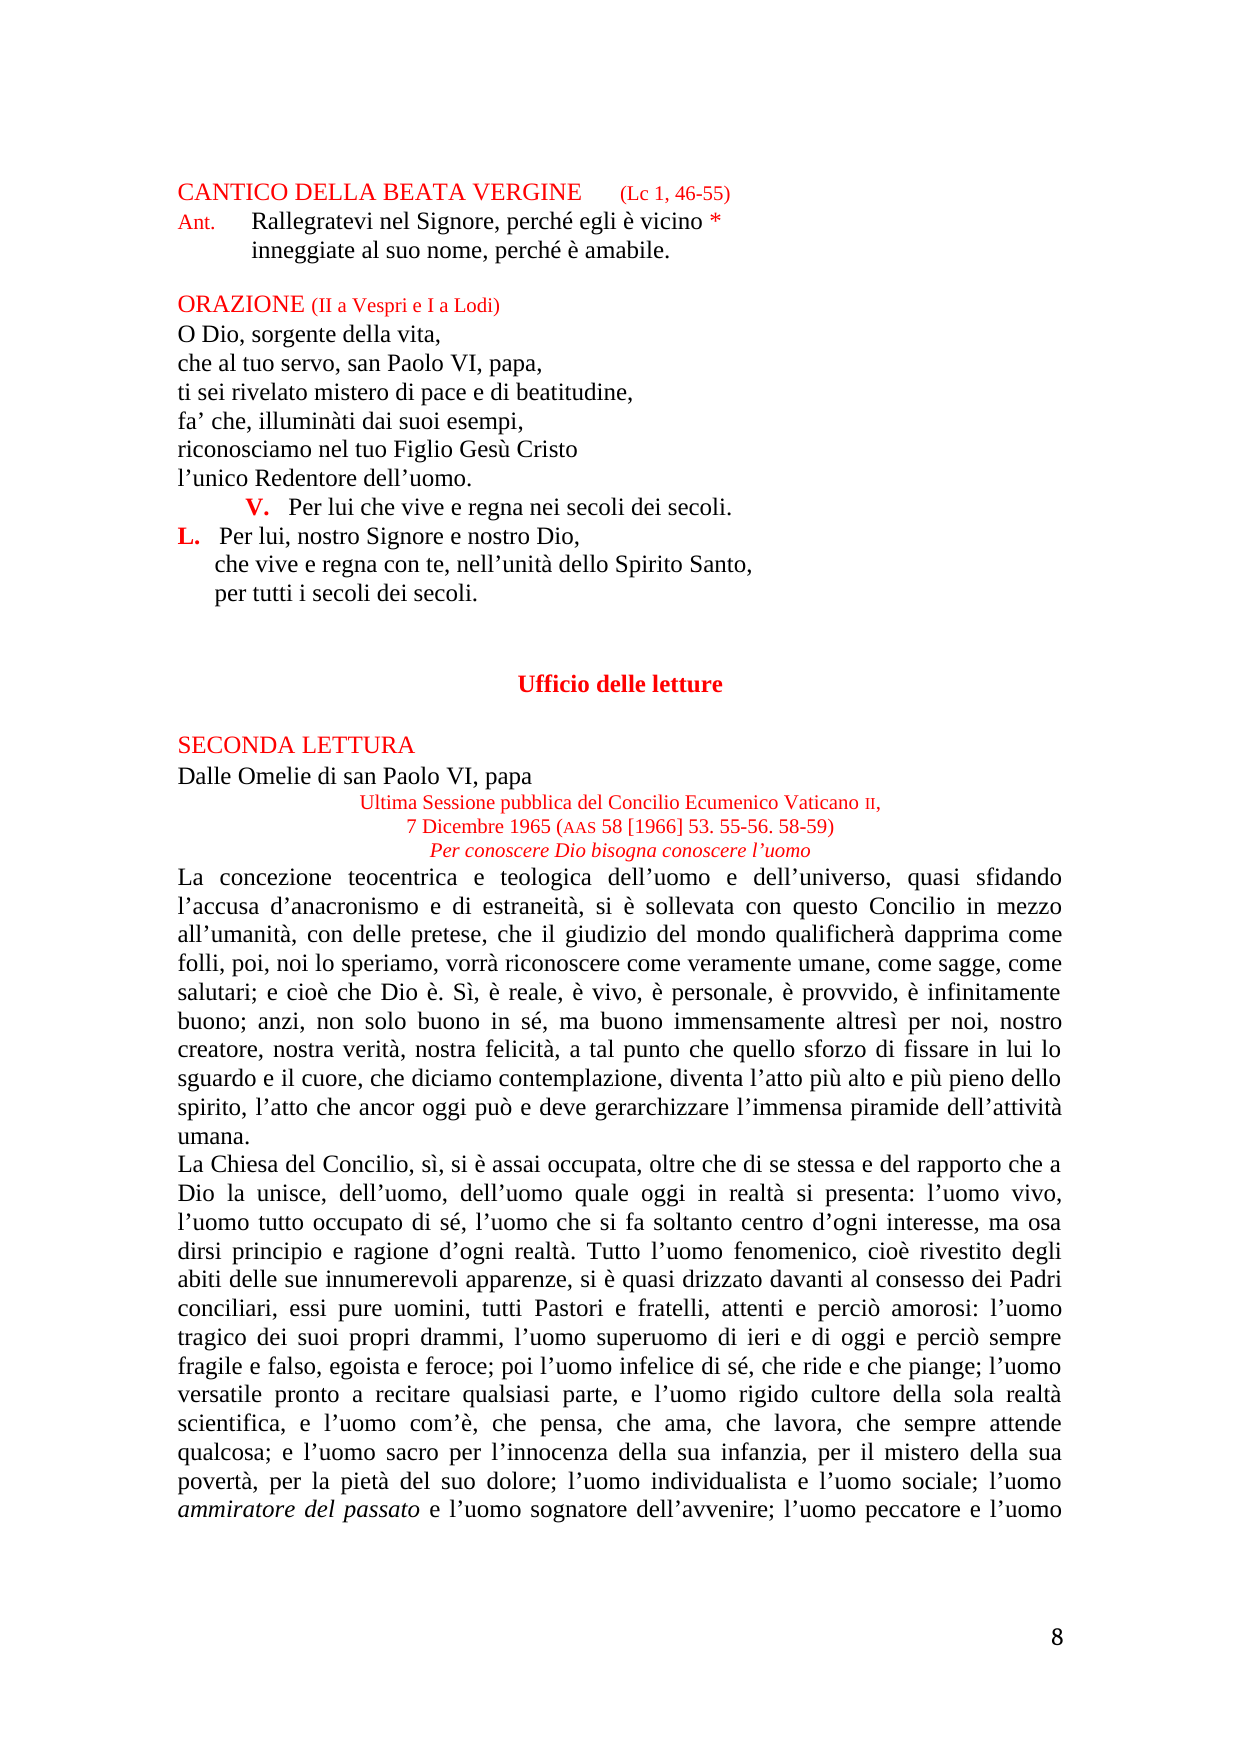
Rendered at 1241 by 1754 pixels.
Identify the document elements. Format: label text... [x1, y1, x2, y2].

text Ufficio delle letture [177, 669, 1063, 698]
text per tutti i secoli dei secoli. [177, 578, 1063, 607]
text Ultima Sessione pubblica del Concilio Ecumenico Vaticano ii, [177, 790, 1063, 814]
text SECONDA LETTURA [177, 730, 1063, 759]
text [177, 1149, 1063, 1523]
text ORAZIONE (II a Vespri e I a Lodi) [177, 289, 1063, 317]
text Per conoscere Dio bisogna conoscere l’uomo [177, 838, 1063, 862]
text fa’ che, illuminàti dai suoi esempi, [177, 406, 1063, 434]
text La concezione teocentrica e teologica dell’uomo e dell’universo, quasi sfidando l’accusa d’anacronismo e di estraneità, si è sollevata con questo Concilio in mezzo all’umanità, con delle pretese, che il giudizio del mondo qualificherà dapprima come folli, poi, noi lo speriamo, vorrà riconoscere come veramente umane, come sagge, come salutari; e cioè che Dio è. Sì, è reale, è vivo, è personale, è provvido, è infinitamente buono; anzi, non solo buono in sé, ma buono immensamente altresì per noi, nostro creatore, nostra verità, nostra felicità, a tal punto che quello sforzo di fissare in lui lo sguardo e il cuore, che diciamo contemplazione, diventa l’atto più alto e più pieno dello spirito, l’atto che ancor oggi può e deve gerarchizzare l’immensa piramide dell’attività umana. [177, 862, 1063, 1149]
text Dalle Omelie di san Paolo VI, papa [177, 761, 1063, 790]
text 7 Dicembre 1965 (aas 58 [1966] 53. 55-56. 58-59) [177, 814, 1063, 838]
text O Dio, sorgente della vita, [177, 319, 1063, 348]
text V. Per lui che vive e regna nei secoli dei secoli. [245, 492, 1063, 521]
text l’unico Redentore dell’uomo. [177, 463, 1063, 492]
text inneggiate al suo nome, perché è amabile. [251, 235, 1063, 263]
text ti sei rivelato mistero di pace e di beatitudine, [177, 377, 1063, 406]
text Ant. Rallegratevi nel Signore, perché egli è vicino * [177, 206, 1063, 235]
text CANTICO DELLA BEATA VERGINE (Lc 1, 46-55) [177, 177, 1063, 206]
text che vive e regna con te, nell’unità dello Spirito Santo, [177, 549, 1063, 578]
text riconosciamo nel tuo Figlio Gesù Cristo [177, 434, 1063, 463]
text L. Per lui, nostro Signore e nostro Dio, [177, 521, 1063, 549]
text che al tuo servo, san Paolo VI, papa, [177, 348, 1063, 377]
